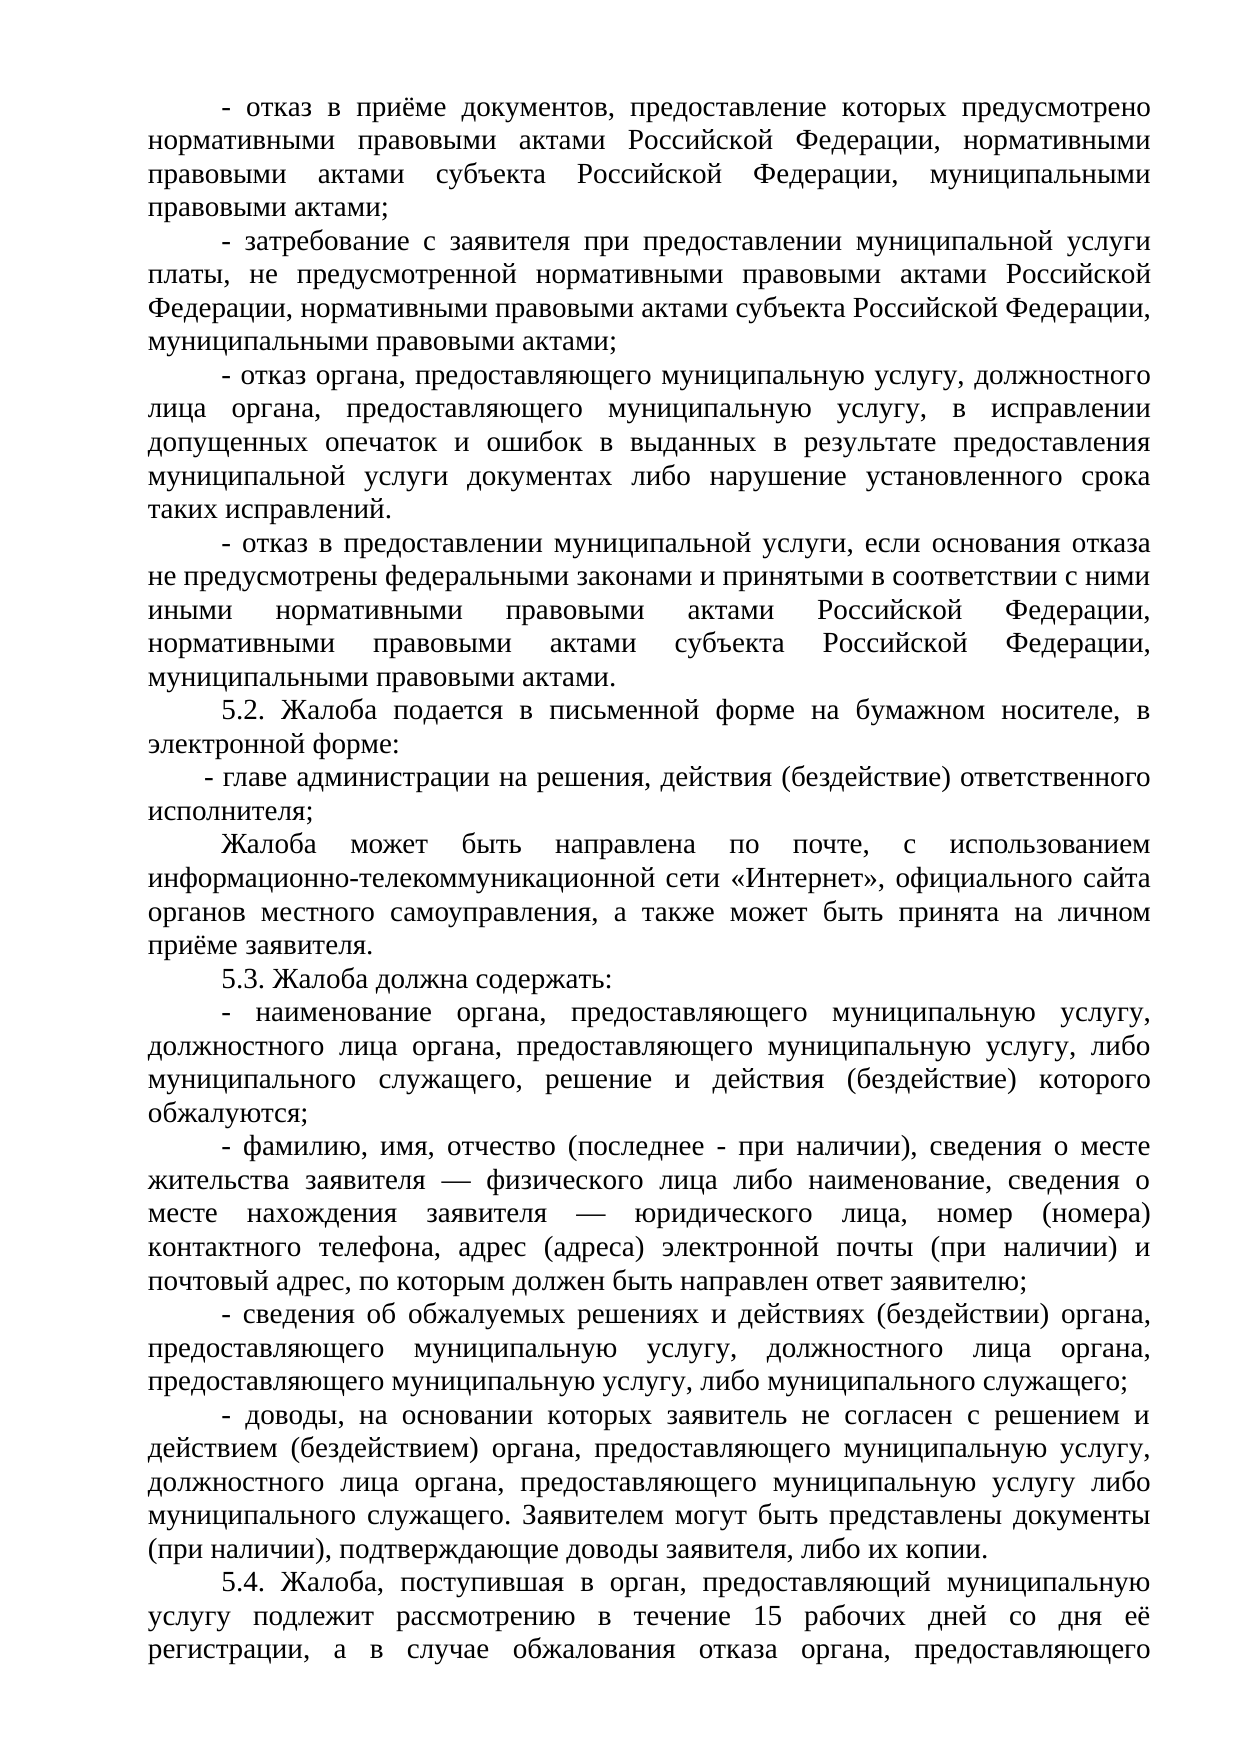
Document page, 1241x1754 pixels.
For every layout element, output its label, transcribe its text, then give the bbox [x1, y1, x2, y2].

list - главе администрации на решения, действия (бездействие) ответственного исполнителя; [148, 759, 1152, 827]
text 5.2. Жалоба подается в письменной форме на бумажном носителе, в электронной форме: [148, 692, 1152, 759]
text - отказ органа, предоставляющего муниципальную услугу, должностного лица органа, предоставляющего муниципальную услугу, в исправлении допущенных опечаток и ошибок в выданных в результате предоставления муниципальной услуги документах либо нарушение установленного срока таких исправлений. [148, 357, 1152, 525]
text - наименование органа, предоставляющего муниципальную услугу, должностного лица органа, предоставляющего муниципальную услугу, либо муниципального служащего, решение и действия (бездействие) которого обжалуются; [148, 994, 1152, 1128]
text - затребование с заявителя при предоставлении муниципальной услуги платы, не предусмотренной нормативными правовыми актами Российской Федерации, нормативными правовыми актами субъекта Российской Федерации, муниципальными правовыми актами; [148, 223, 1152, 357]
text - сведения об обжалуемых решениях и действиях (бездействии) органа, предоставляющего муниципальную услугу, должностного лица органа, предоставляющего муниципальную услугу, либо муниципального служащего; [148, 1296, 1152, 1397]
text - доводы, на основании которых заявитель не согласен с решением и действием (бездействием) органа, предоставляющего муниципальную услугу, должностного лица органа, предоставляющего муниципальную услугу либо муниципального служащего. Заявителем могут быть представлены документы (при наличии), подтверждающие доводы заявителя, либо их копии. [148, 1397, 1152, 1564]
text Жалоба может быть направлена по почте, с использованием информационно-телекоммуникационной сети «Интернет», официального сайта органов местного самоуправления, а также может быть принята на личном приёме заявителя. [148, 827, 1152, 961]
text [148, 1564, 1152, 1665]
text - фамилию, имя, отчество (последнее - при наличии), сведения о месте жительства заявителя — физического лица либо наименование, сведения о месте нахождения заявителя — юридического лица, номер (номера) контактного телефона, адрес (адреса) электронной почты (при наличии) и почтовый адрес, по которым должен быть направлен ответ заявителю; [148, 1128, 1152, 1296]
text - отказ в предоставлении муниципальной услуги, если основания отказа не предусмотрены федеральными законами и принятыми в соответствии с ними иными нормативными правовыми актами Российской Федерации, нормативными правовыми актами субъекта Российской Федерации, муниципальными правовыми актами. [148, 525, 1152, 692]
text - отказ в приёме документов, предоставление которых предусмотрено нормативными правовыми актами Российской Федерации, нормативными правовыми актами субъекта Российской Федерации, муниципальными правовыми актами; [148, 89, 1152, 223]
text 5.3. Жалоба должна содержать: [148, 961, 1152, 994]
